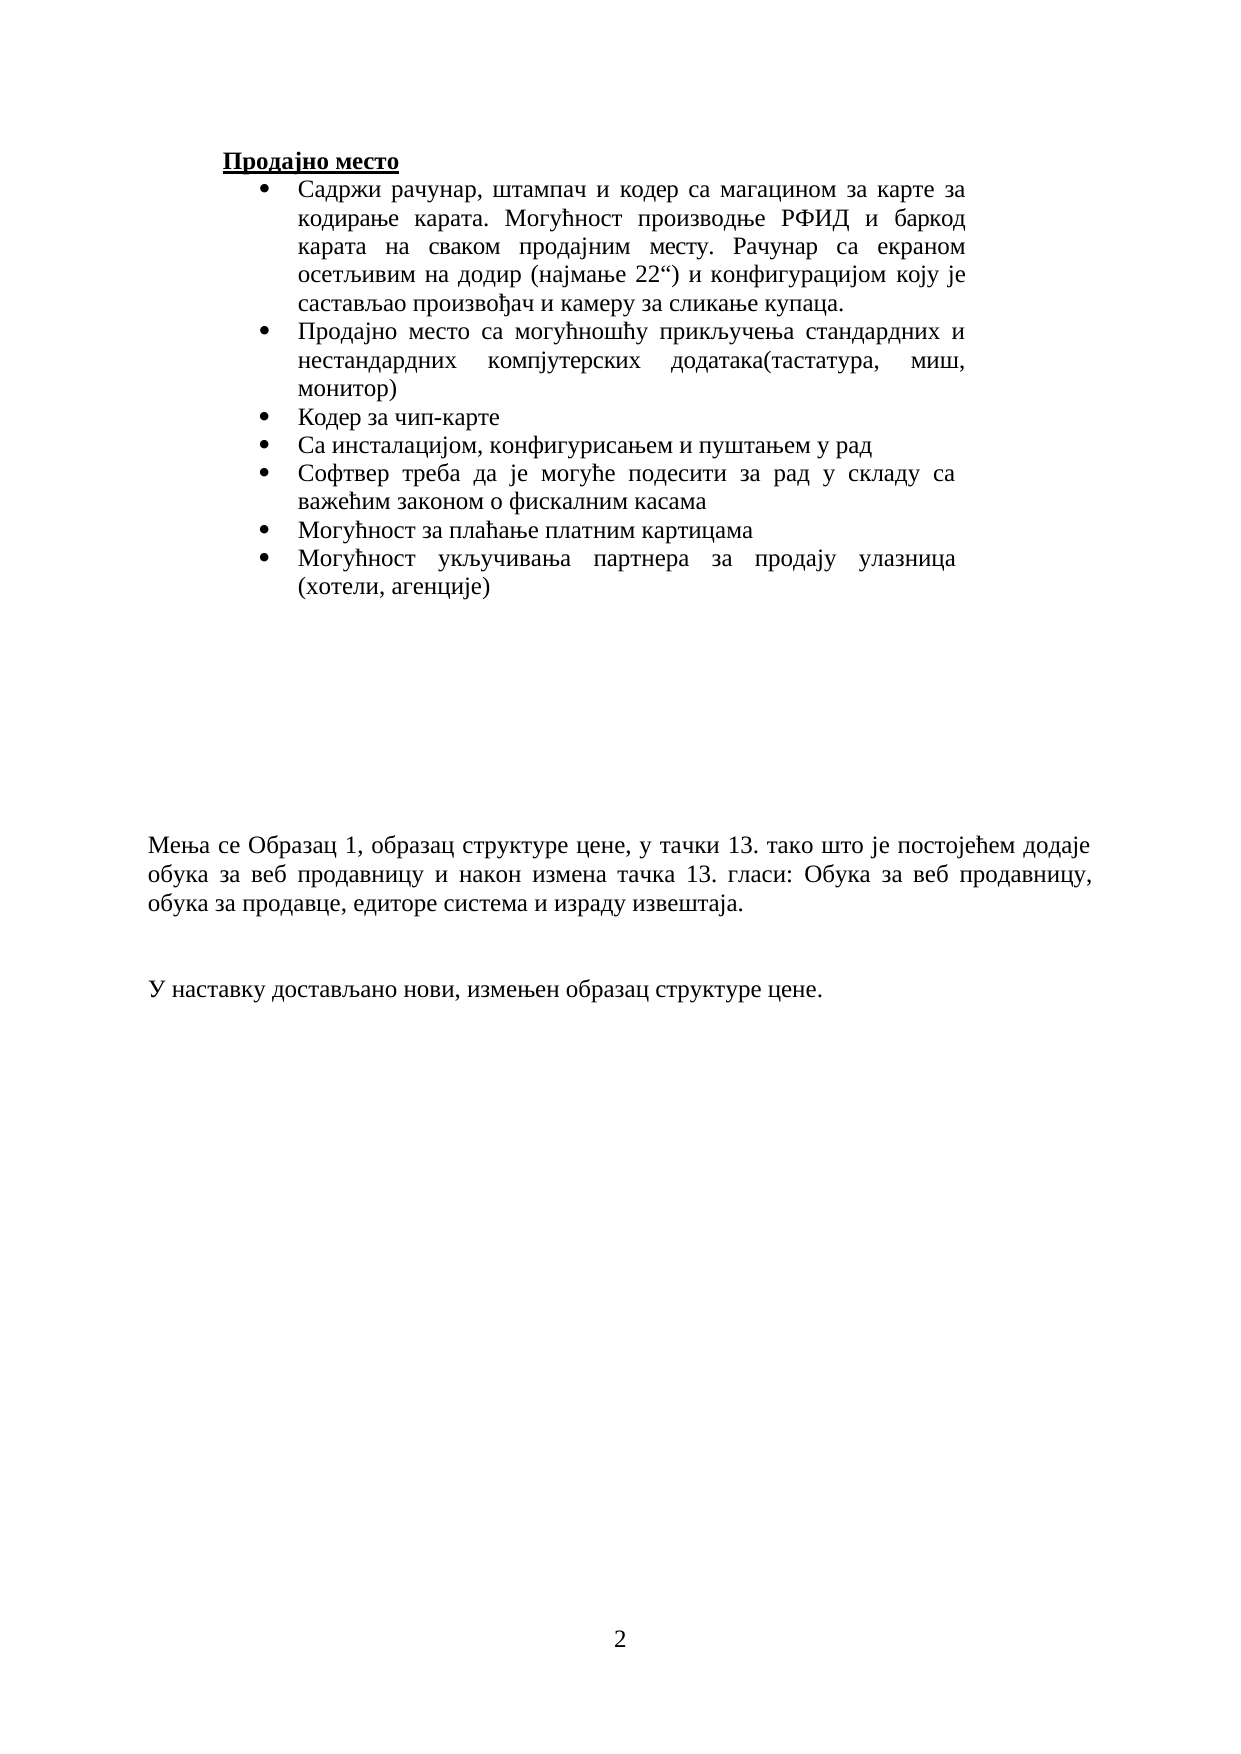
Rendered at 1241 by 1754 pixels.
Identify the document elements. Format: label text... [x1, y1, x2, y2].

text У наставку достављано нови, измењен образац структуре цене. [148, 974, 1093, 1003]
list Могућност за плаћање платним картицама [260, 516, 956, 544]
list Продајно место са могућношћу прикључења стандардних и нестандардних компјутерских додатака(тастатура, миш, монитор) [260, 316, 965, 403]
text Мења се Образац 1, образац структуре цене, у тачки 13. тако што је постојећем додаје обука за веб продавницу и након измена тачка 13. гласи: Oбука за веб продавницу, обука за продавце, едиторе система и израду извештаја. [148, 830, 1093, 916]
list Садржи рачунар, штампач и кодер са магацином за карте за кодирање карата. Могућност производње РФИД и баркод карата на сваком продајним месту. Рачунар са екраном осетљивим на додир (најмање 22“) и конфигурацијом коју је састављао произвођач и камеру за сликање купаца. [260, 175, 966, 316]
list Софтвер треба да је могуће подесити за рад у складу са важећим законом о фискалним касама [260, 459, 956, 516]
text Продајно место [223, 148, 1093, 175]
list Могућност укључивања партнера за продају улазница (хотели, агенције) [260, 544, 956, 600]
list Са инсталацијом, конфигурисањем и пуштањем у рад [260, 431, 1093, 459]
list Кодер за чип-карте [260, 403, 965, 431]
